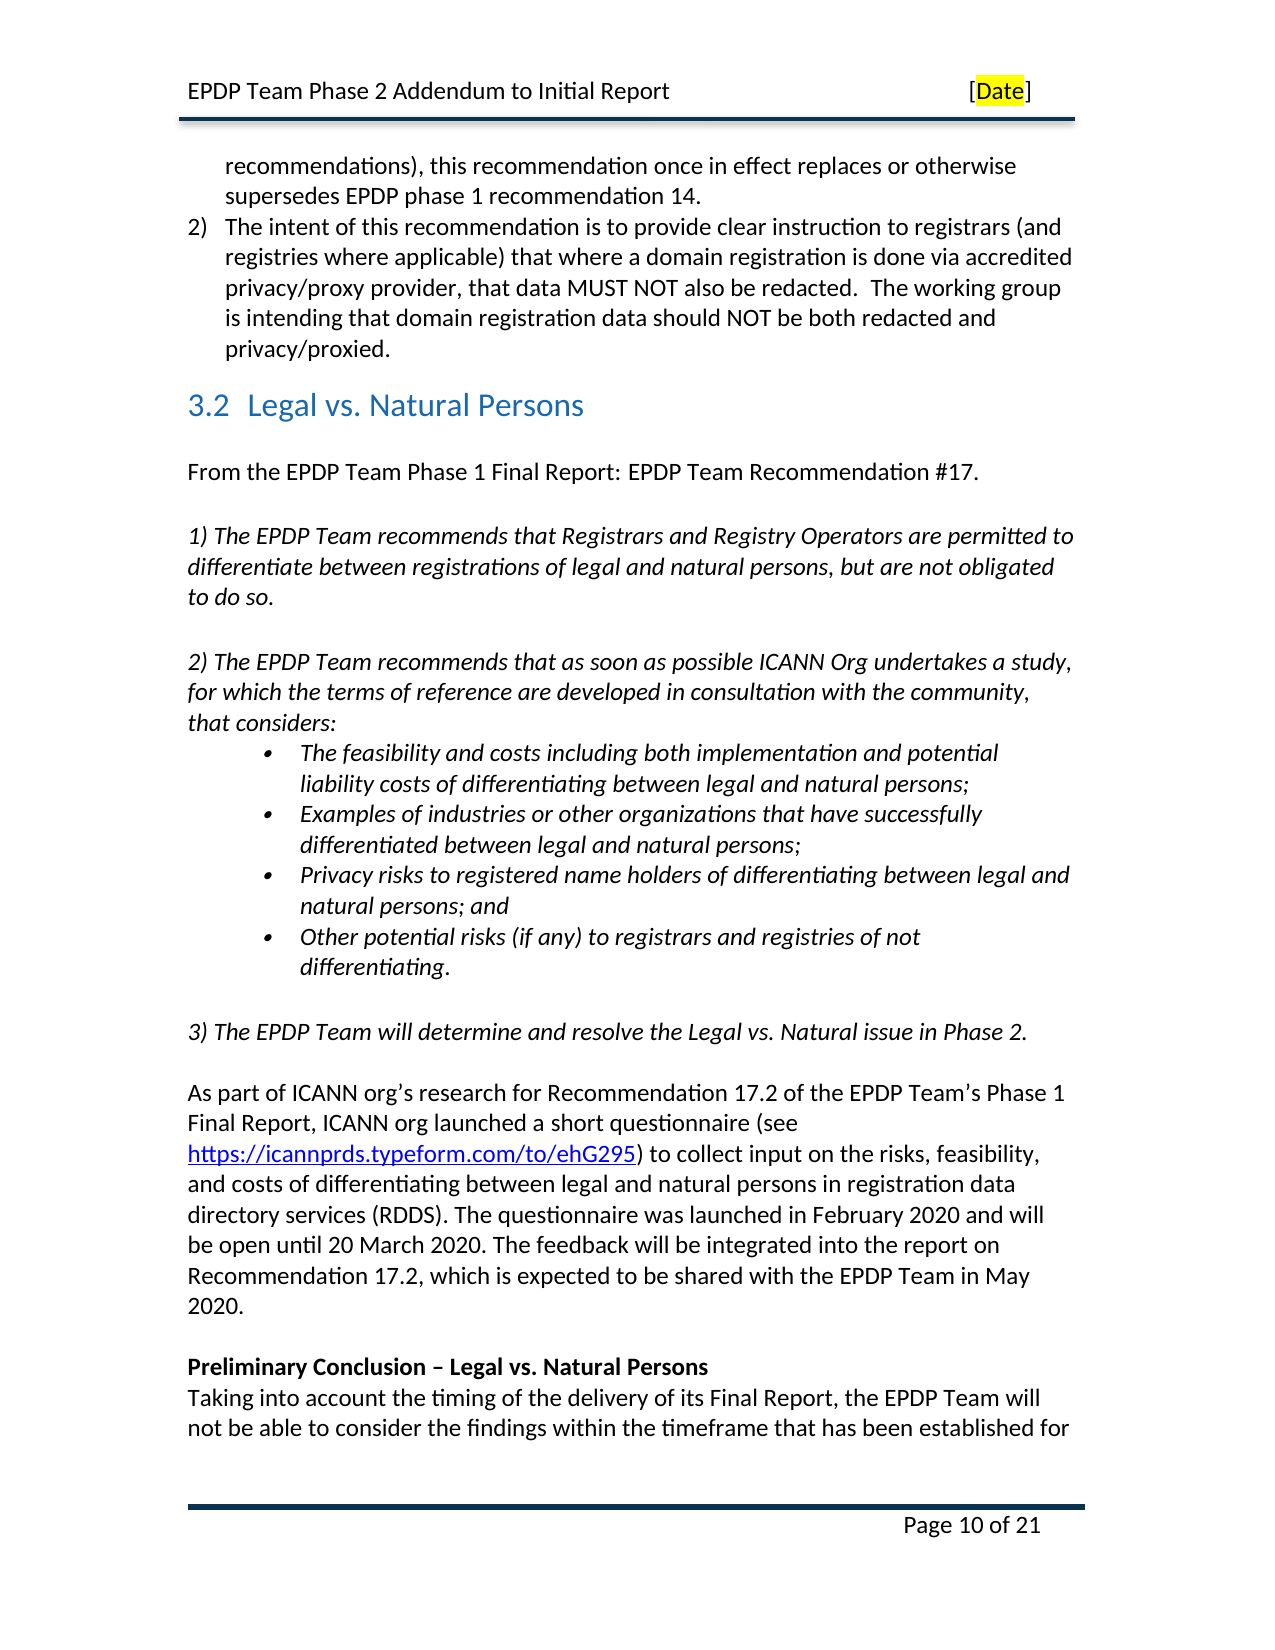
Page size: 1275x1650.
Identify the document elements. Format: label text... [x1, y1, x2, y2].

list The intent of this recommendation is to provide clear instruction to registrars (and registries where applicable) that where a domain registration is done via accredited privacy/proxy provider, that data MUST NOT also be redacted. The working group is intending that domain registration data should NOT be both redacted and privacy/proxied. [187, 211, 1078, 364]
text 1) The EPDP Team recommends that Registrars and Registry Operators are permitted to differentiate between registrations of legal and natural persons, but are not obligated to do so. [187, 520, 1078, 612]
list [187, 150, 1078, 211]
subtitle Legal vs. Natural Persons [187, 384, 1078, 425]
text 3) The EPDP Team will determine and resolve the Legal vs. Natural issue in Phase 2. [187, 1016, 1078, 1046]
list Privacy risks to registered name holders of differentiating between legal and natural persons; and [262, 859, 1078, 921]
text As part of ICANN org’s research for Recommendation 17.2 of the EPDP Team’s Phase 1 Final Report, ICANN org launched a short questionnaire (see https://icannprds.typeform.com/to/ehG295) to collect input on the risks, feasibility, and costs of differentiating between legal and natural persons in registration data directory services (RDDS). The questionnaire was launched in February 2020 and will be open until 20 March 2020. The feedback will be integrated into the report on Recommendation 17.2, which is expected to be shared with the EPDP Team in May 2020. [187, 1077, 1078, 1321]
list Other potential risks (if any) to registrars and registries of not differentiating. [262, 921, 1078, 982]
text From the EPDP Team Phase 1 Final Report: EPDP Team Recommendation #17. [187, 456, 1078, 486]
text Preliminary Conclusion – Legal vs. Natural Persons [187, 1351, 1078, 1382]
text 2) The EPDP Team recommends that as soon as possible ICANN Org undertakes a study, for which the terms of reference are developed in consultation with the community, that considers: [187, 646, 1078, 737]
list Examples of industries or other organizations that have successfully differentiated between legal and natural persons; [262, 798, 1078, 859]
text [187, 1382, 1078, 1443]
list The feasibility and costs including both implementation and potential liability costs of differentiating between legal and natural persons; [262, 737, 1078, 798]
